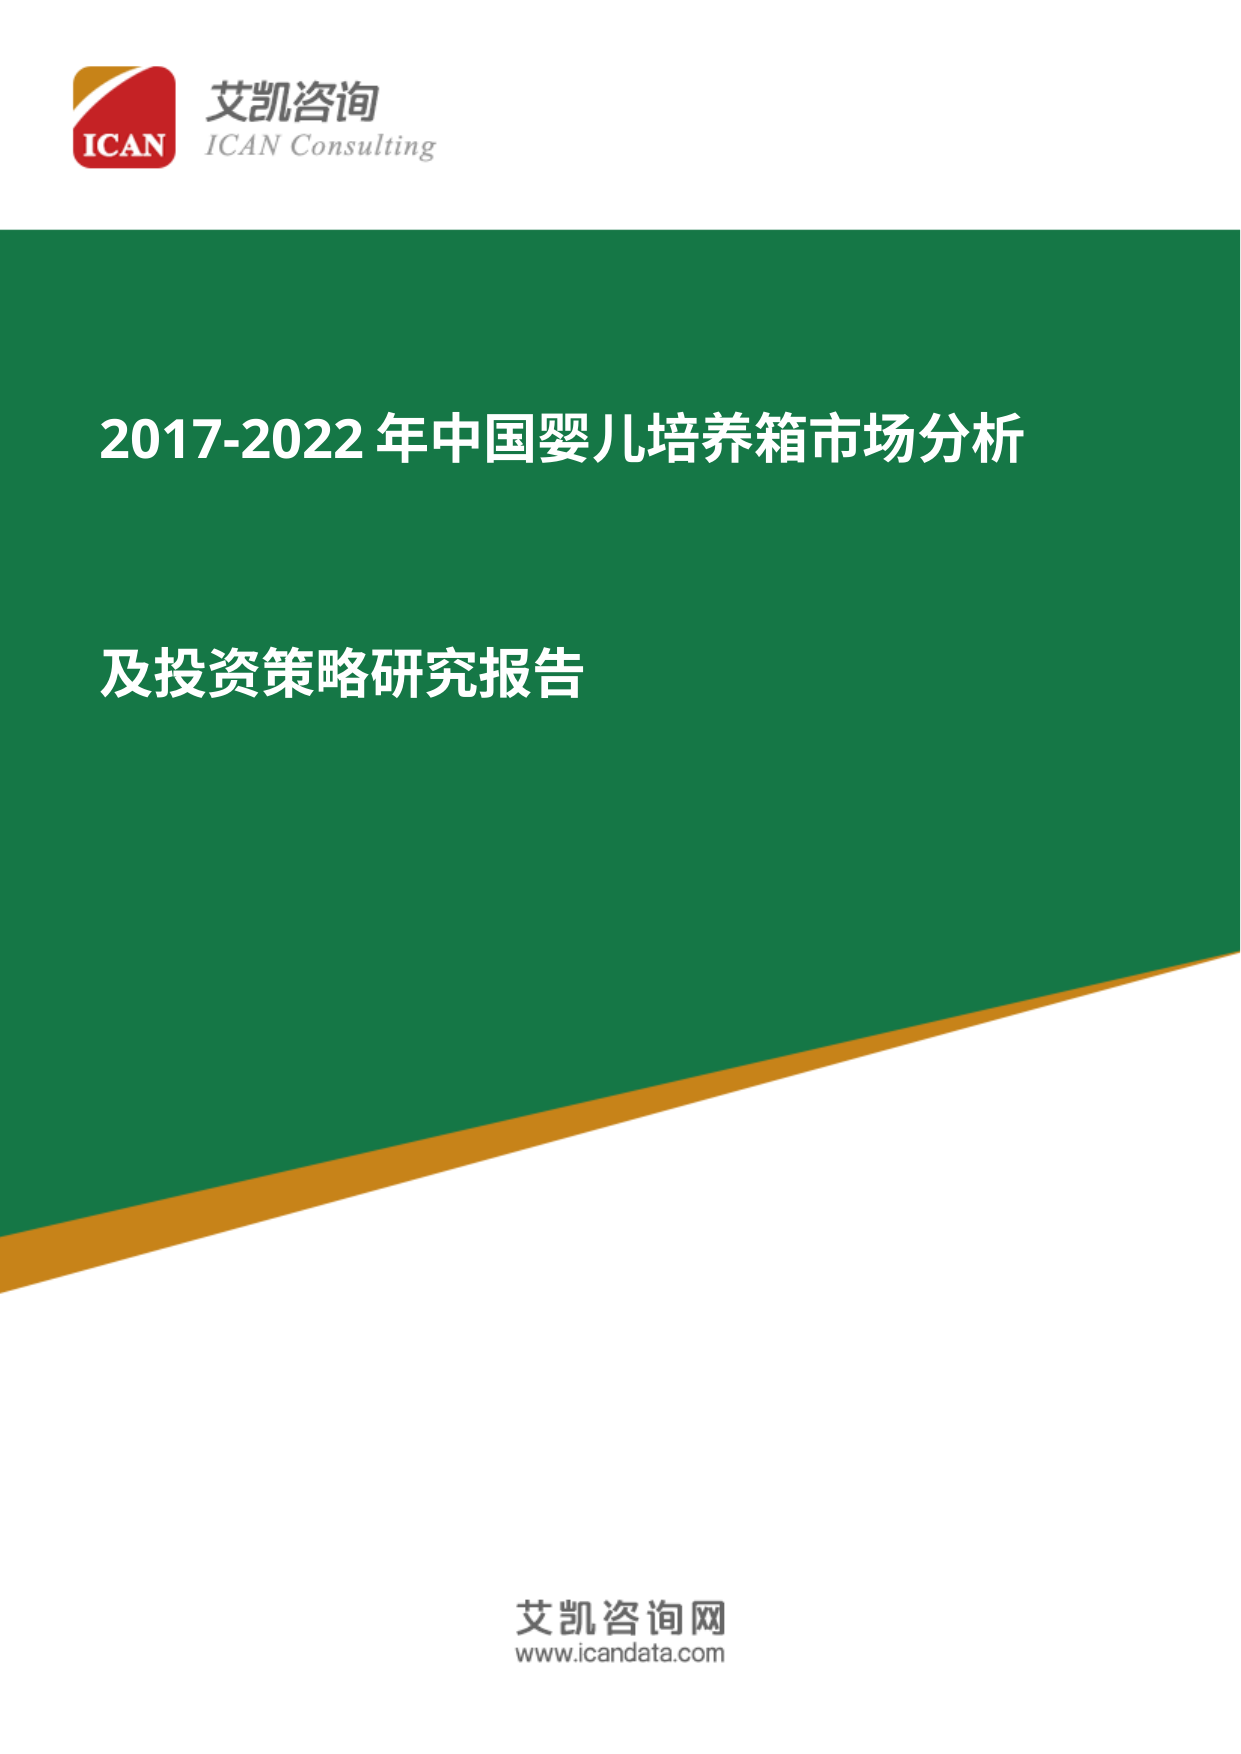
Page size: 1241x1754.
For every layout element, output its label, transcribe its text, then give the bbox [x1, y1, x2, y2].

picture [0, 5, 1241, 1754]
subtitle 2017-2022年中国婴儿培养箱市场分析及投资策略研究报告 [99, 386, 1053, 718]
